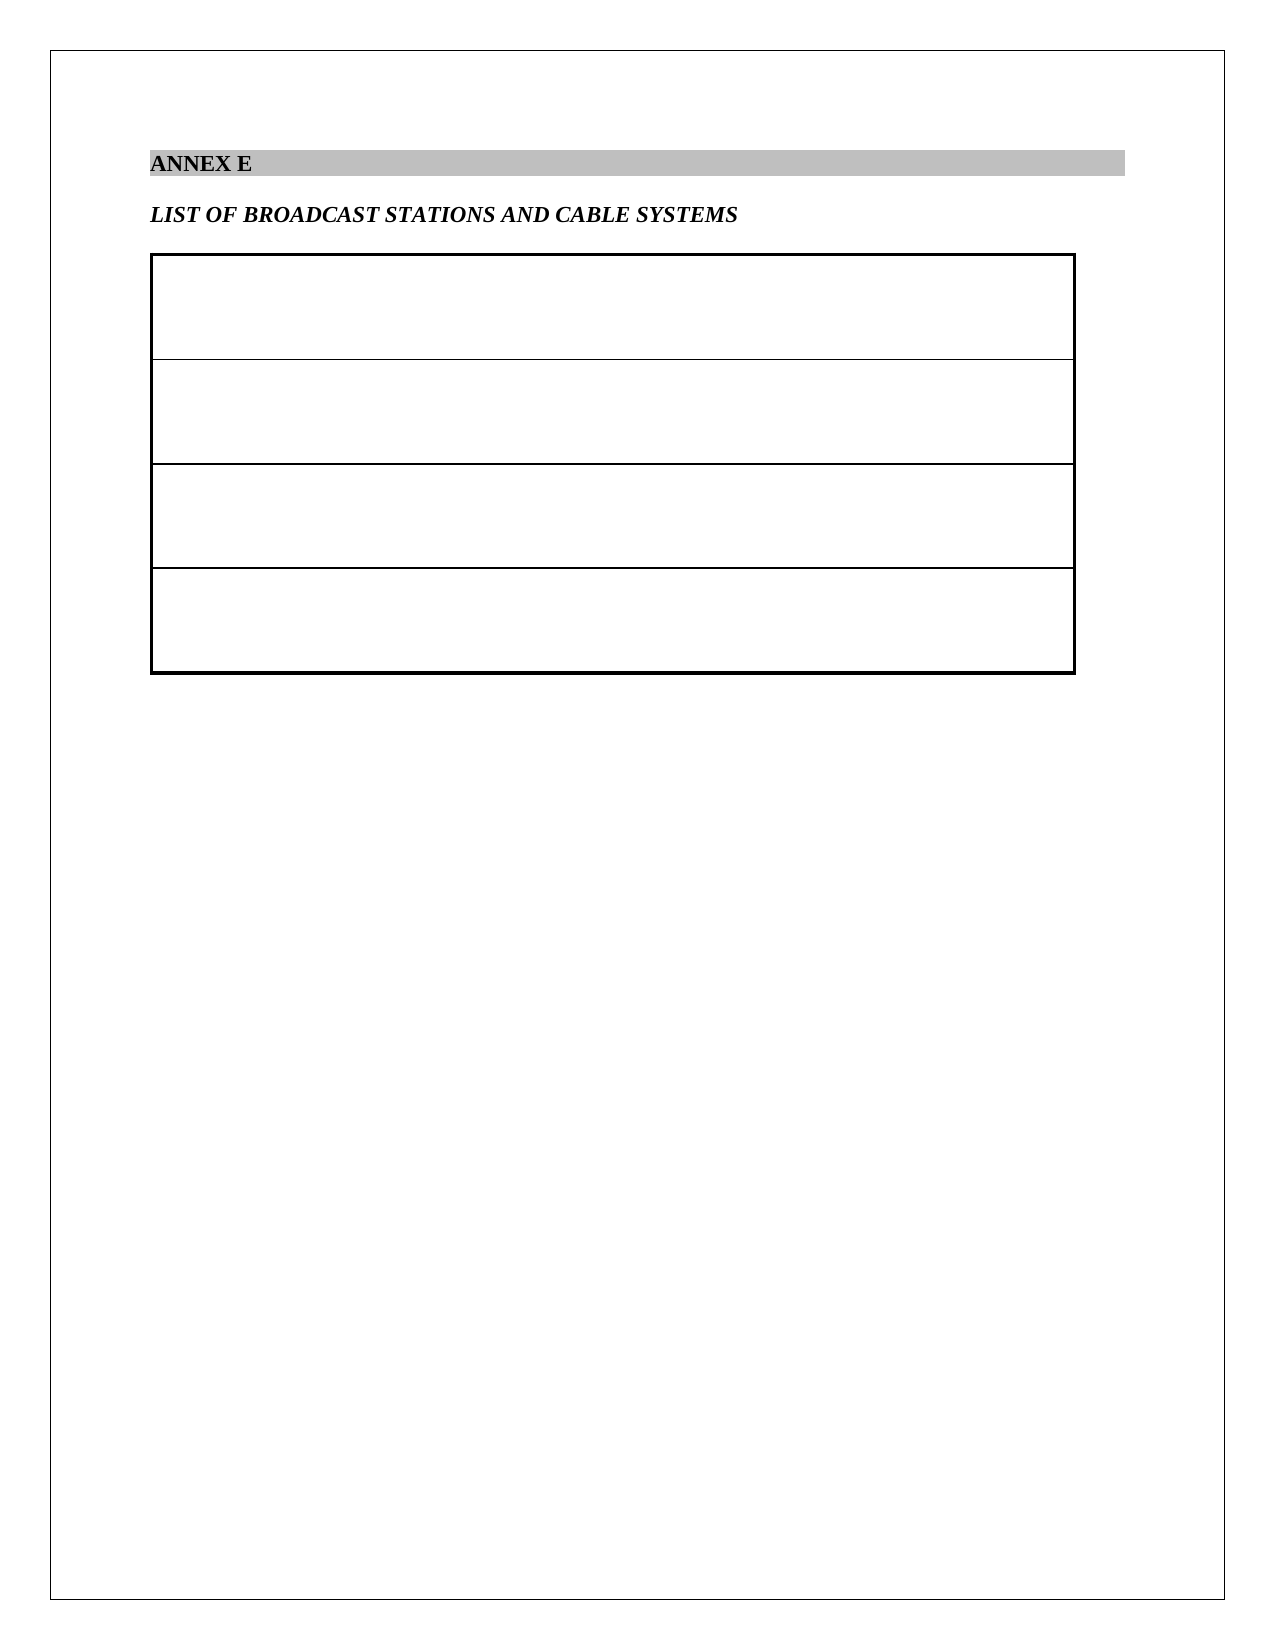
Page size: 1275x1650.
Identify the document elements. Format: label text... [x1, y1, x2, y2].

table_cell [153, 465, 1073, 567]
table_header [153, 256, 1073, 358]
table_cell [153, 360, 1073, 463]
text LIST OF BROADCAST STATIONS AND CABLE SYSTEMS [150, 201, 1125, 228]
text ANNEX E [150, 150, 1125, 176]
table_cell [153, 569, 1073, 671]
